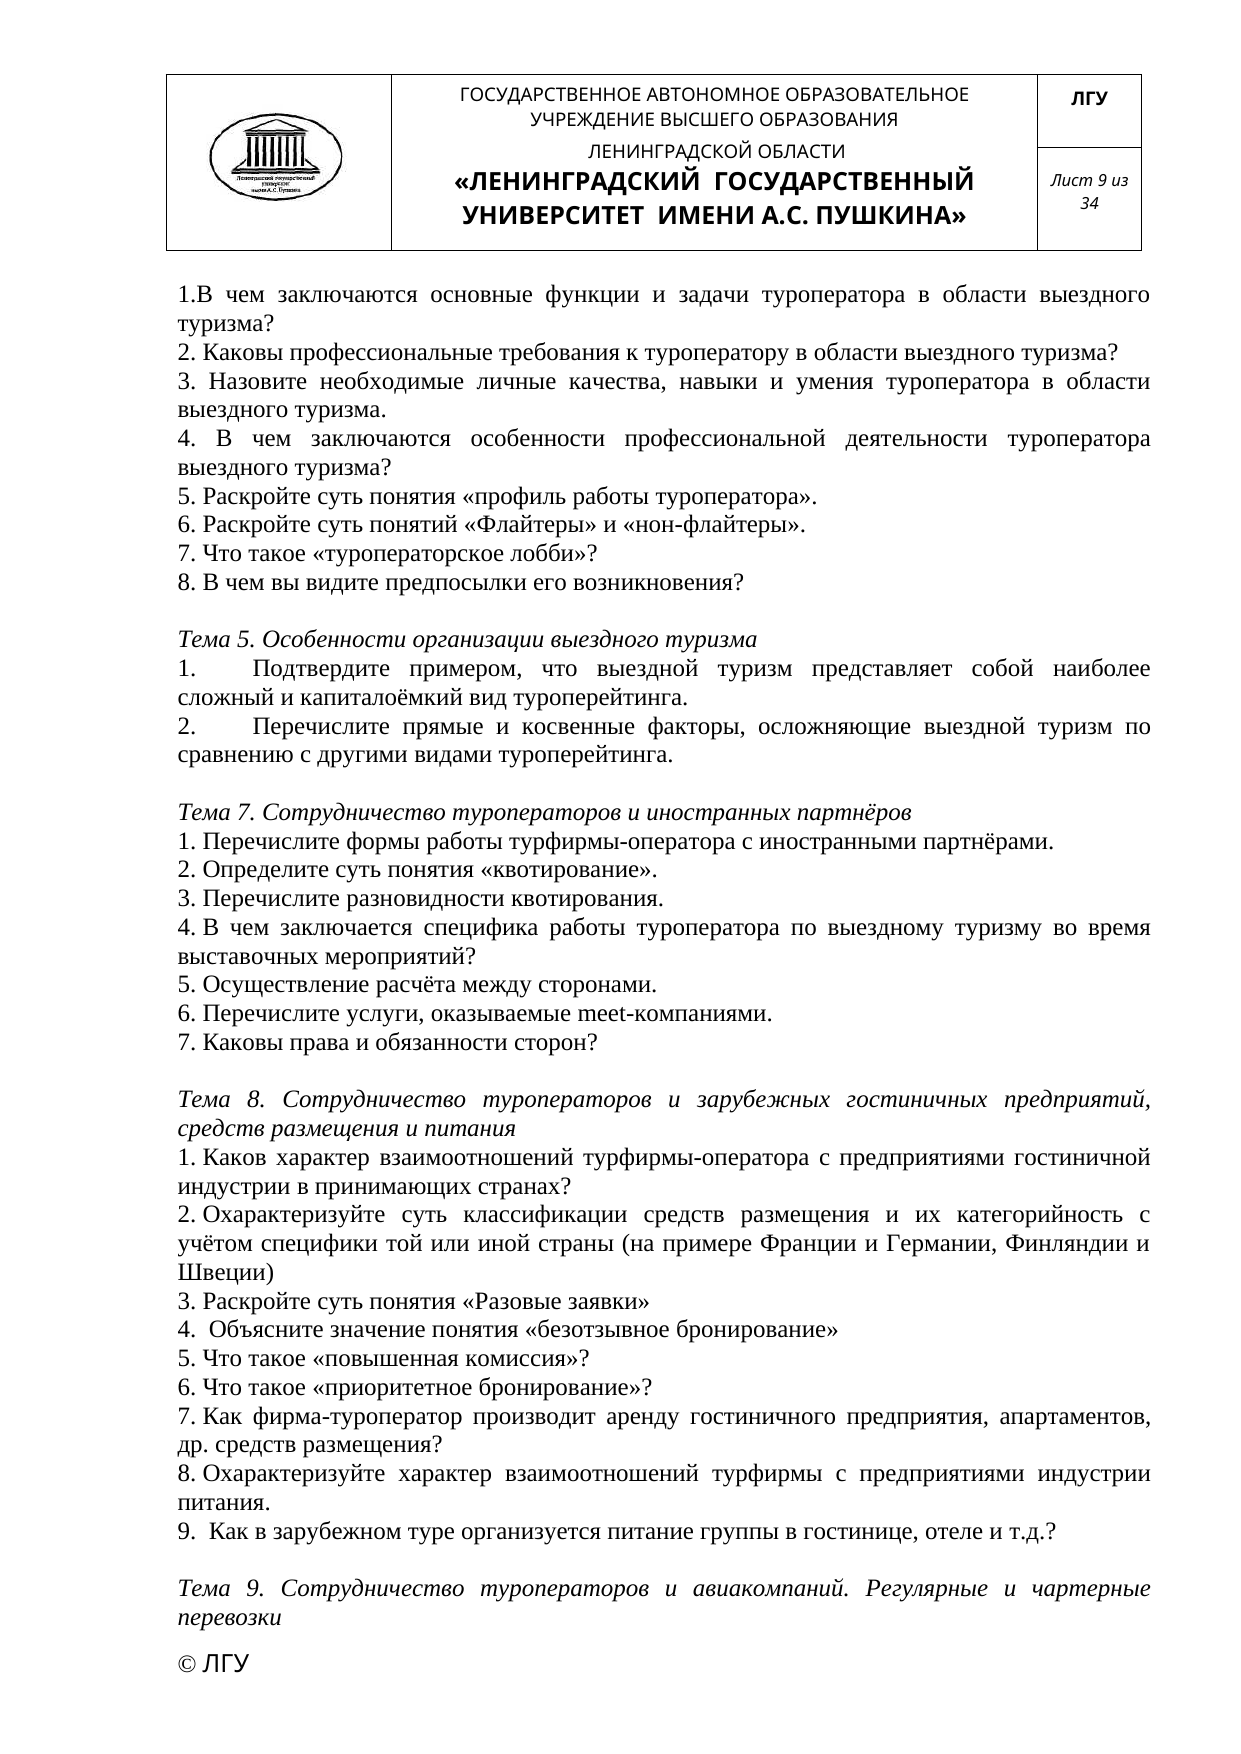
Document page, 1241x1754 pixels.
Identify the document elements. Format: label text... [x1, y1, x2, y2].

text 6. Раскройте суть понятий «Флайтеры» и «нон-флайтеры». [177, 509, 1152, 538]
text Тема 8. Сотрудничество туроператоров и зарубежных гостиничных предприятий, средств размещения и питания [177, 1084, 1152, 1142]
text Тема 7. Сотрудничество туроператоров и иностранных партнёров [177, 797, 1152, 826]
list Перечислите формы работы турфирмы-оператора с иностранными партнёрами. [177, 826, 1152, 854]
text Тема 9. Сотрудничество туроператоров и авиакомпаний. Регулярные и чартерные перевозки [177, 1573, 1152, 1631]
text 3. Назовите необходимые личные качества, навыки и умения туроператора в области выездного туризма. [177, 366, 1152, 423]
text 8. В чем вы видите предпосылки его возникновения? [177, 567, 1152, 596]
list Каковы права и обязанности сторон? [177, 1027, 1152, 1056]
list Осуществление расчёта между сторонами. [177, 969, 1152, 998]
list Перечислите прямые и косвенные факторы, осложняющие выездной туризм по сравнению с другими видами туроперейтинга. [177, 711, 1152, 768]
list Подтвердите примером, что выездной туризм представляет собой наиболее сложный и капиталоёмкий вид туроперейтинга. [177, 653, 1152, 711]
text 5. Раскройте суть понятия «профиль работы туроператора». [177, 481, 1152, 509]
list Как фирма-туроператор производит аренду гостиничного предприятия, апартаментов, др. средств размещения? [177, 1401, 1152, 1458]
list Что такое «повышенная комиссия»? [177, 1343, 1152, 1372]
list В чем заключается специфика работы туроператора по выездному туризму во время выставочных мероприятий? [177, 912, 1152, 969]
list Определите суть понятия «квотирование». [177, 854, 1152, 883]
list Охарактеризуйте суть классификации средств размещения и их категорийность с учётом специфики той или иной страны (на примере Франции и Германии, Финляндии и Швеции) [177, 1199, 1152, 1286]
text 7. Что такое «туроператорское лобби»? [177, 538, 1152, 567]
text 4. В чем заключаются особенности профессиональной деятельности туроператора выездного туризма? [177, 423, 1152, 481]
list Что такое «приоритетное бронирование»? [177, 1372, 1152, 1401]
list Раскройте суть понятия «Разовые заявки» [177, 1286, 1152, 1314]
picture [177, 75, 386, 241]
list Перечислите разновидности квотирования. [177, 883, 1152, 912]
text 1.В чем заключаются основные функции и задачи туроператора в области выездного туризма? [177, 279, 1152, 337]
text Тема 5. Особенности организации выездного туризма [177, 624, 1152, 653]
text 2. Каковы профессиональные требования к туроператору в области выездного туризма? [177, 337, 1152, 366]
list Перечислите услуги, оказываемые meet-компаниями. [177, 998, 1152, 1027]
list Охарактеризуйте характер взаимоотношений турфирмы с предприятиями индустрии питания. [177, 1458, 1152, 1516]
list Объясните значение понятия «безотзывное бронирование» [177, 1314, 1152, 1343]
list Как в зарубежном туре организуется питание группы в гостинице, отеле и т.д.? [177, 1516, 1152, 1544]
list Каков характер взаимоотношений турфирмы-оператора с предприятиями гостиничной индустрии в принимающих странах? [177, 1142, 1152, 1199]
